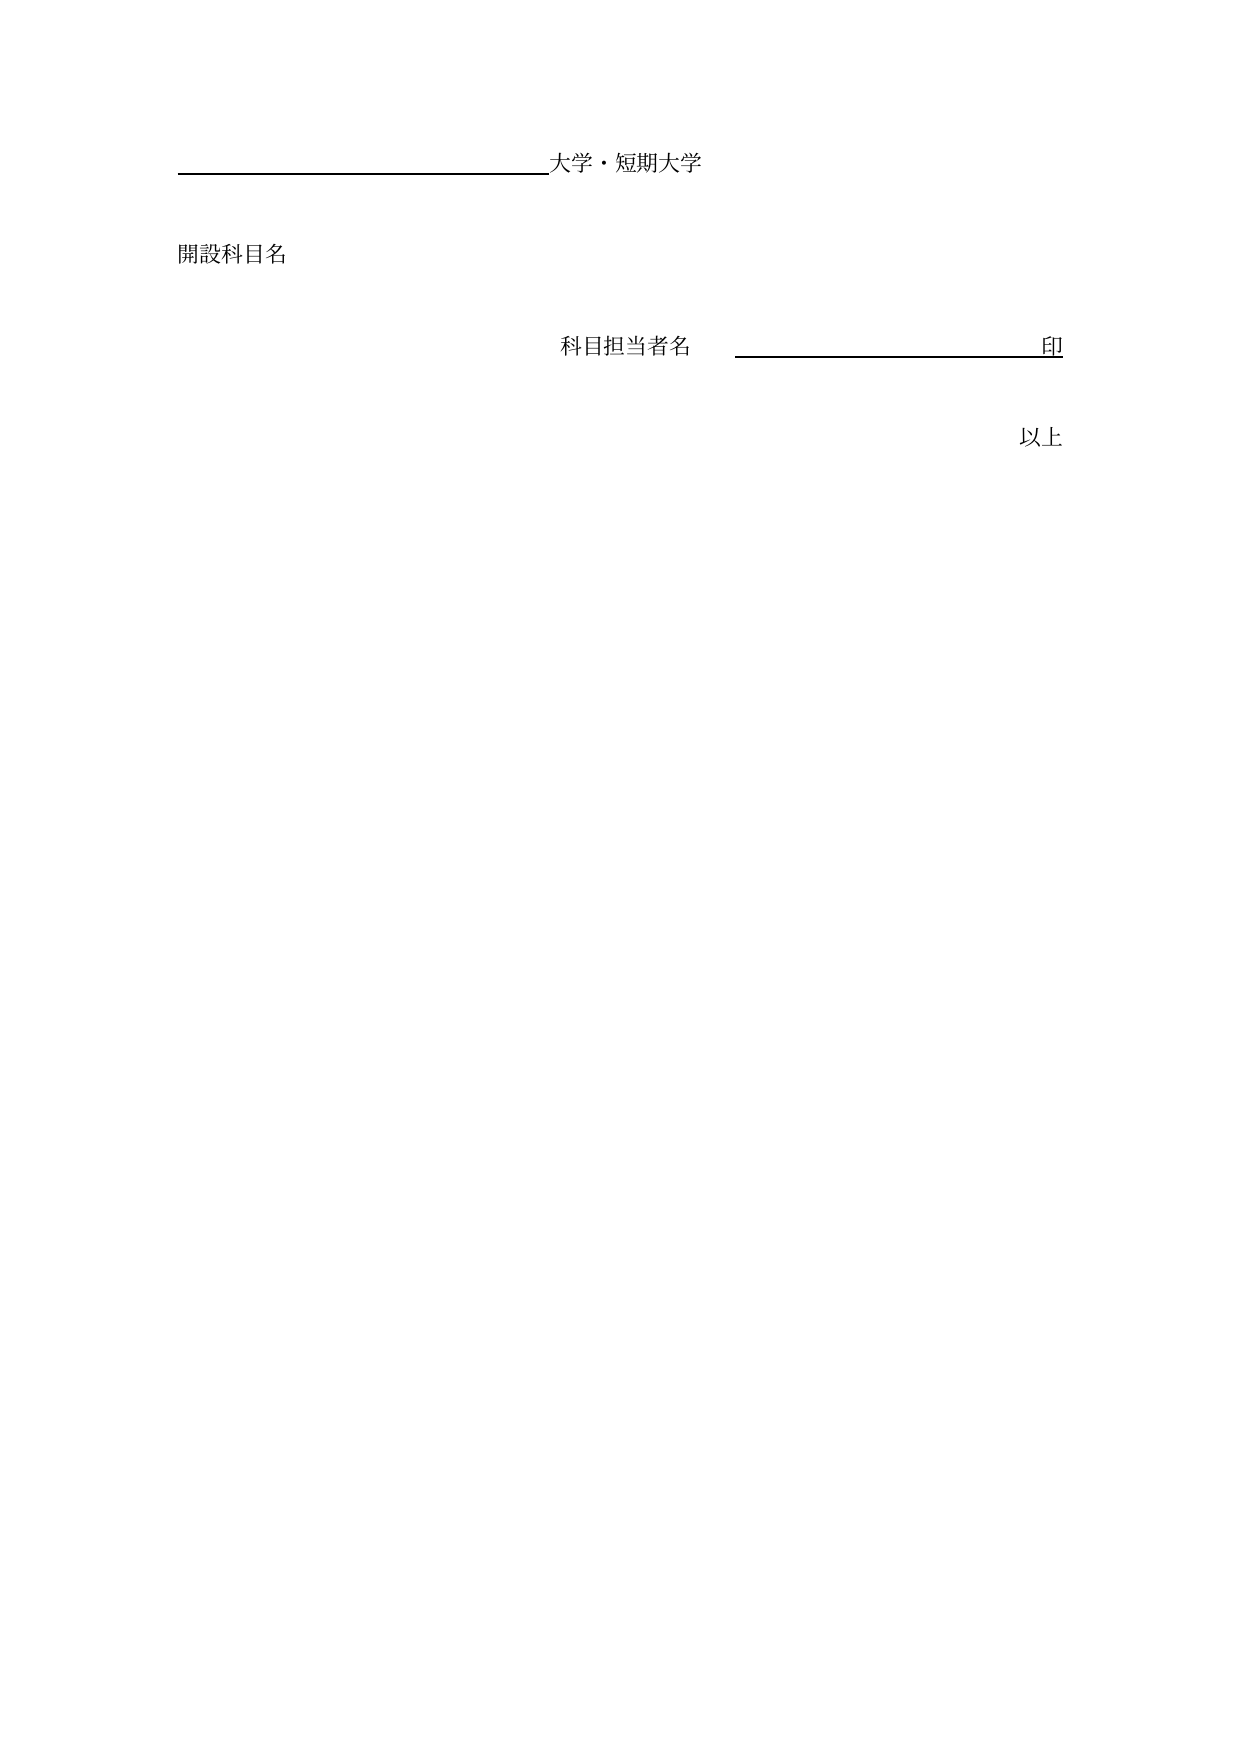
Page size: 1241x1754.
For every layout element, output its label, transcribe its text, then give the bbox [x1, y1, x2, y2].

text 開設科目名 [177, 223, 1063, 284]
text 科目担当者名 印 [177, 314, 1063, 375]
text 大学・短期大学 [177, 132, 1063, 193]
text 以上 [177, 406, 1063, 466]
